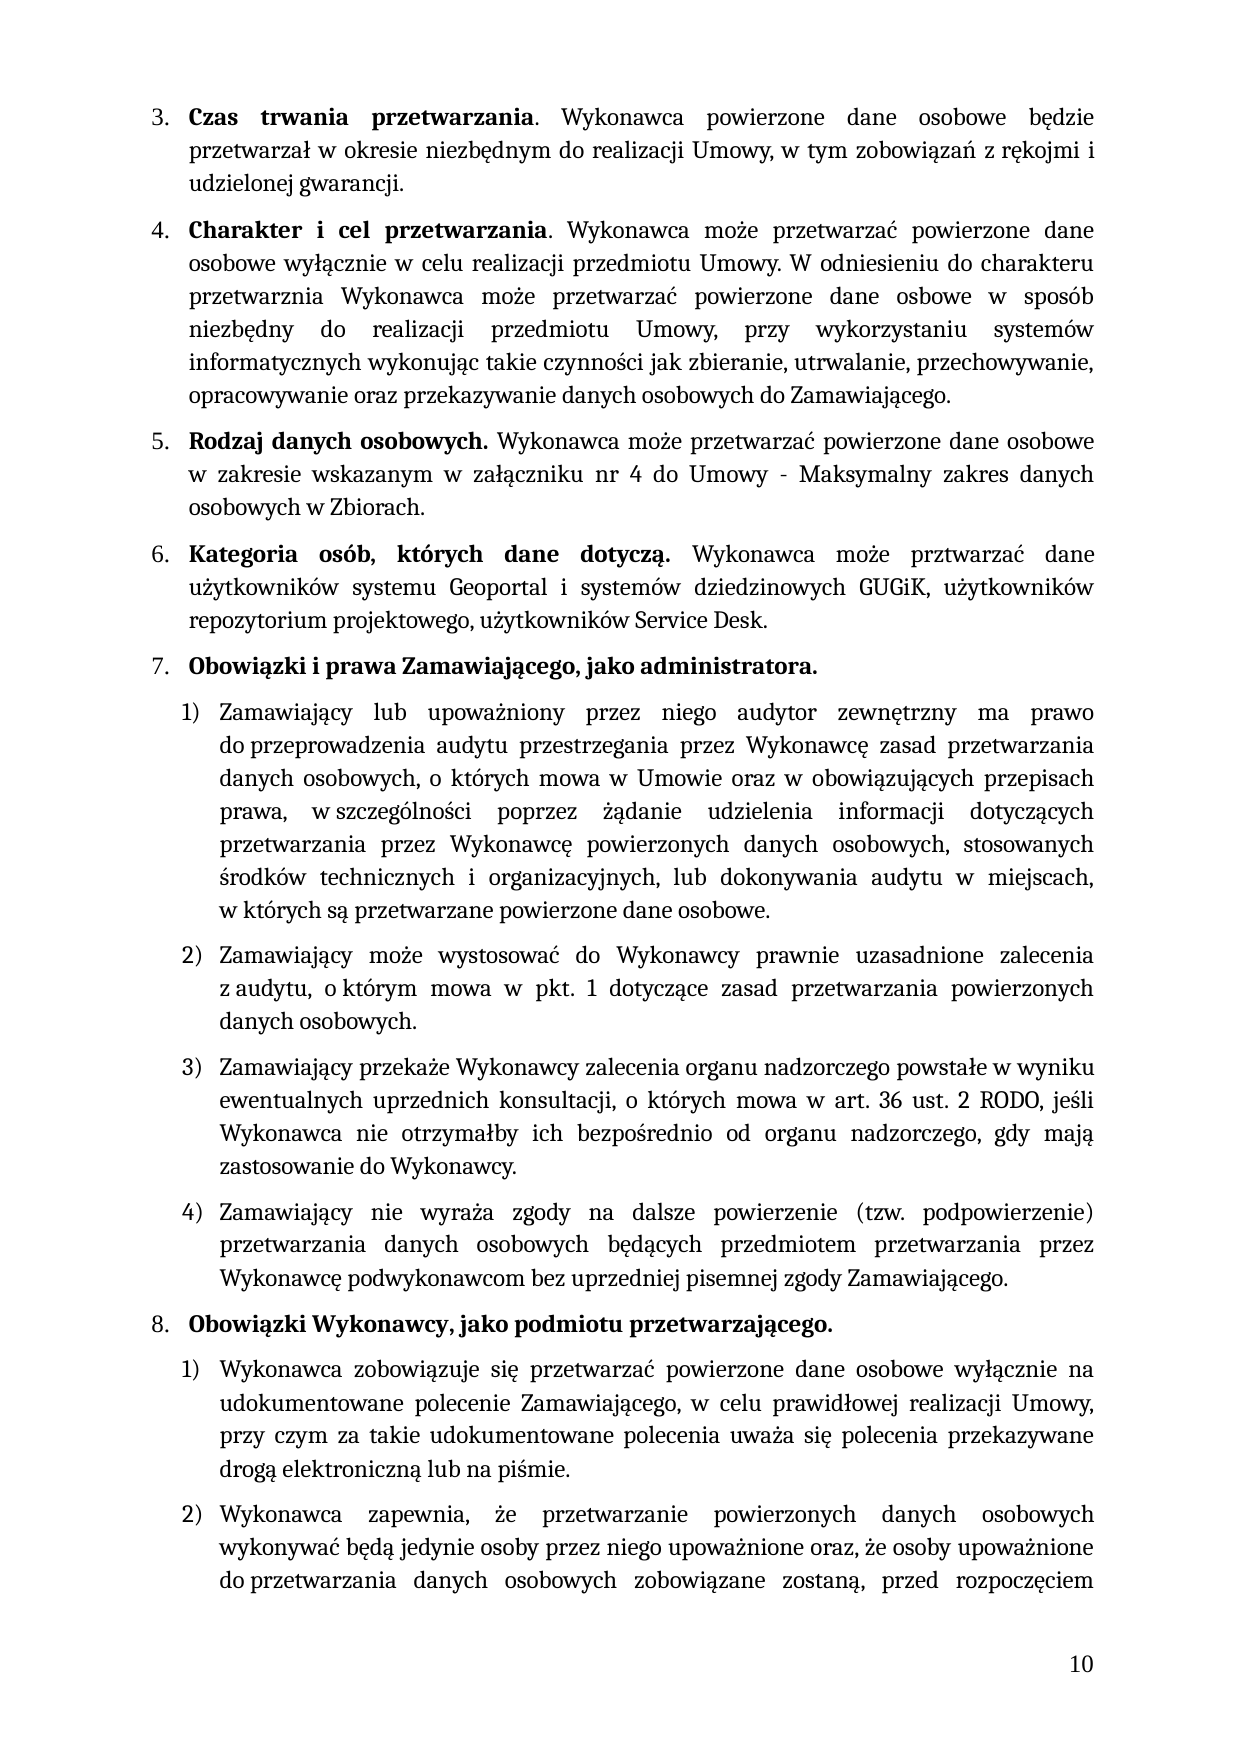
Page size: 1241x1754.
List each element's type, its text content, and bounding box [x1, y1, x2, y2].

list Kategoria osób, których dane dotyczą. Wykonawca może prztwarzać dane użytkowników systemu Geoportal i systemów dziedzinowych GUGiK, użytkowników repozytorium projektowego, użytkowników Service Desk. [151, 539, 1095, 634]
list Zamawiający przekaże Wykonawcy zalecenia organu nadzorczego powstałe w wyniku ewentualnych uprzednich konsultacji, o których mowa w art. 36 ust. 2 RODO, jeśli Wykonawca nie otrzymałby ich bezpośrednio od organu nadzorczego, gdy mają zastosowanie do Wykonawcy. [182, 1053, 1095, 1181]
list Zamawiający nie wyraża zgody na dalsze powierzenie (tzw. podpowierzenie) przetwarzania danych osobowych będących przedmiotem przetwarzania przez Wykonawcę podwykonawcom bez uprzedniej pisemnej zgody Zamawiającego. [182, 1197, 1095, 1292]
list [182, 1500, 1095, 1595]
list Charakter i cel przetwarzania. Wykonawca może przetwarzać powierzone dane osobowe wyłącznie w celu realizacji przedmiotu Umowy. W odniesieniu do charakteru przetwarznia Wykonawca może przetwarzać powierzone dane osbowe w sposób niezbędny do realizacji przedmiotu Umowy, przy wykorzystaniu systemów informatycznych wykonując takie czynności jak zbieranie, utrwalanie, przechowywanie, opracowywanie oraz przekazywanie danych osobowych do Zamawiającego. [151, 215, 1095, 409]
list Zamawiający lub upoważniony przez niego audytor zewnętrzny ma prawo do przeprowadzenia audytu przestrzegania przez Wykonawcę zasad przetwarzania danych osobowych, o których mowa w Umowie oraz w obowiązujących przepisach prawa, w szczególności poprzez żądanie udzielenia informacji dotyczących przetwarzania przez Wykonawcę powierzonych danych osobowych, stosowanych środków technicznych i organizacyjnych, lub dokonywania audytu w miejscach, w których są przetwarzane powierzone dane osobowe. [182, 698, 1095, 924]
list Czas trwania przetwarzania. Wykonawca powierzone dane osobowe będzie przetwarzał w okresie niezbędnym do realizacji Umowy, w tym zobowiązań z rękojmi i udzielonej gwarancji. [151, 102, 1095, 198]
list Zamawiający może wystosować do Wykonawcy prawnie uzasadnione zalecenia z audytu, o którym mowa w pkt. 1 dotyczące zasad przetwarzania powierzonych danych osobowych. [182, 941, 1095, 1036]
list Wykonawca zobowiązuje się przetwarzać powierzone dane osobowe wyłącznie na udokumentowane polecenie Zamawiającego, w celu prawidłowej realizacji Umowy, przy czym za takie udokumentowane polecenia uważa się polecenia przekazywane drogą elektroniczną lub na piśmie. [182, 1355, 1095, 1483]
list Rodzaj danych osobowych. Wykonawca może przetwarzać powierzone dane osobowe w zakresie wskazanym w załączniku nr 4 do Umowy - Maksymalny zakres danych osobowych w Zbiorach. [151, 426, 1095, 522]
list Obowiązki Wykonawcy, jako podmiotu przetwarzającego. [151, 1309, 1095, 1338]
list Obowiązki i prawa Zamawiającego, jako administratora. [151, 651, 1095, 681]
